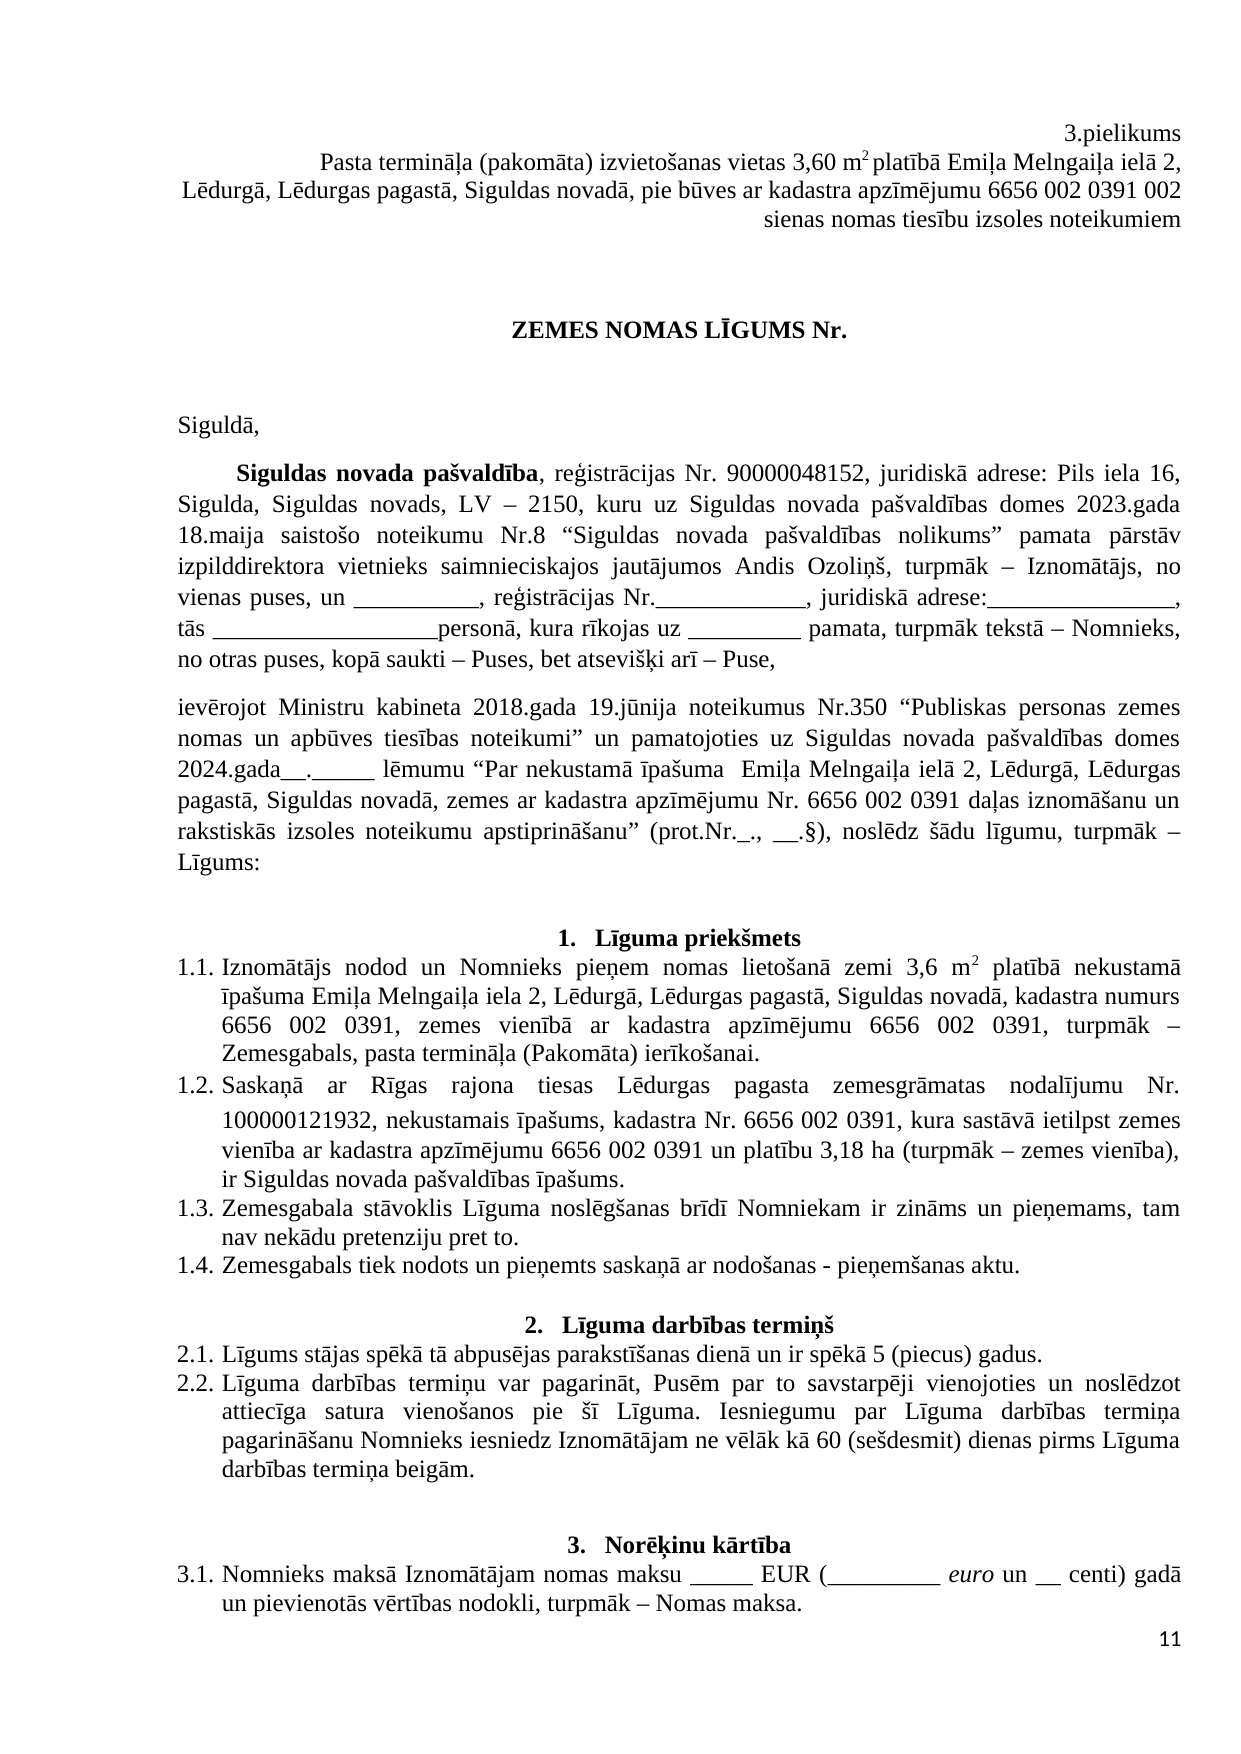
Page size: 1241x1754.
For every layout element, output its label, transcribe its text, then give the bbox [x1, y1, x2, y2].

list Norēķinu kārtība [177, 1530, 1181, 1559]
list Zemesgabals tiek nodots un pieņemts saskaņā ar nodošanas - pieņemšanas aktu. [177, 1250, 1181, 1279]
list Nomnieks maksā Iznomātājam nomas maksu _____ EUR (_________ euro un __ centi) gadā un pievienotās vērtības nodokli, turpmāk – Nomas maksa. [177, 1559, 1181, 1617]
text 3.pielikums [177, 118, 1181, 147]
list Saskaņā ar Rīgas rajona tiesas Lēdurgas pagasta zemesgrāmatas nodalījumu Nr. 100000121932, nekustamais īpašums, kadastra Nr. 6656 002 0391, kura sastāvā ietilpst zemes vienība ar kadastra apzīmējumu 6656 002 0391 un platību 3,18 ha (turpmāk – zemes vienība), ir Siguldas novada pašvaldības īpašums. [177, 1067, 1181, 1193]
text Pasta termināļa (pakomāta) izvietošanas vietas 3,60 m2 platībā Emiļa Melngaiļa ielā 2, Lēdurgā, Lēdurgas pagastā, Siguldas novadā, pie būves ar kadastra apzīmējumu 6656 002 0391 002 sienas nomas tiesību izsoles noteikumiem [177, 147, 1181, 233]
list Zemesgabala stāvoklis Līguma noslēgšanas brīdī Nomniekam ir zināms un pieņemams, tam nav nekādu pretenziju pret to. [177, 1193, 1181, 1250]
text Siguldā, [177, 410, 1181, 439]
text Siguldas novada pašvaldība, reģistrācijas Nr. 90000048152, juridiskā adrese: Pils iela 16, Sigulda, Siguldas novads, LV – 2150, kuru uz Siguldas novada pašvaldības domes 2023.gada 18.maija saistošo noteikumu Nr.8 “Siguldas novada pašvaldības nolikums” pamata pārstāv izpilddirektora vietnieks saimnieciskajos jautājumos Andis Ozoliņš, turpmāk – Iznomātājs, no vienas puses, un __________, reģistrācijas Nr.____________, juridiskā adrese:_______________, tās __________________personā, kura rīkojas uz _________ pamata, turpmāk tekstā – Nomnieks, no otras puses, kopā saukti – Puses, bet atsevišķi arī – Puse, [177, 458, 1181, 673]
list Līgums stājas spēkā tā abpusējas parakstīšanas dienā un ir spēkā 5 (piecus) gadus. [177, 1339, 1181, 1368]
list Līguma darbības termiņš [177, 1310, 1181, 1339]
list Līguma darbības termiņu var pagarināt, Pusēm par to savstarpēji vienojoties un noslēdzot attiecīga satura vienošanos pie šī Līguma. Iesniegumu par Līguma darbības termiņa pagarināšanu Nomnieks iesniedz Iznomātājam ne vēlāk kā 60 (sešdesmit) dienas pirms Līguma darbības termiņa beigām. [177, 1368, 1181, 1483]
list Iznomātājs nodod un Nomnieks pieņem nomas lietošanā zemi 3,6 m2 platībā nekustamā īpašuma Emiļa Melngaiļa iela 2, Lēdurgā, Lēdurgas pagastā, Siguldas novadā, kadastra numurs 6656 002 0391, zemes vienībā ar kadastra apzīmējumu 6656 002 0391, turpmāk – Zemesgabals, pasta termināļa (Pakomāta) ierīkošanai. [177, 952, 1181, 1067]
text ievērojot Ministru kabineta 2018.gada 19.jūnija noteikumus Nr.350 “Publiskas personas zemes nomas un apbūves tiesības noteikumi” un pamatojoties uz Siguldas novada pašvaldības domes 2024.gada__._____ lēmumu “Par nekustamā īpašuma Emiļa Melngaiļa ielā 2, Lēdurgā, Lēdurgas pagastā, Siguldas novadā, zemes ar kadastra apzīmējumu Nr. 6656 002 0391 daļas iznomāšanu un rakstiskās izsoles noteikumu apstiprināšanu” (prot.Nr._., __.§), noslēdz šādu līgumu, turpmāk – Līgums: [177, 692, 1181, 876]
list Līguma priekšmets [177, 923, 1181, 952]
text ZEMES NOMAS LĪGUMS Nr. [177, 315, 1181, 343]
